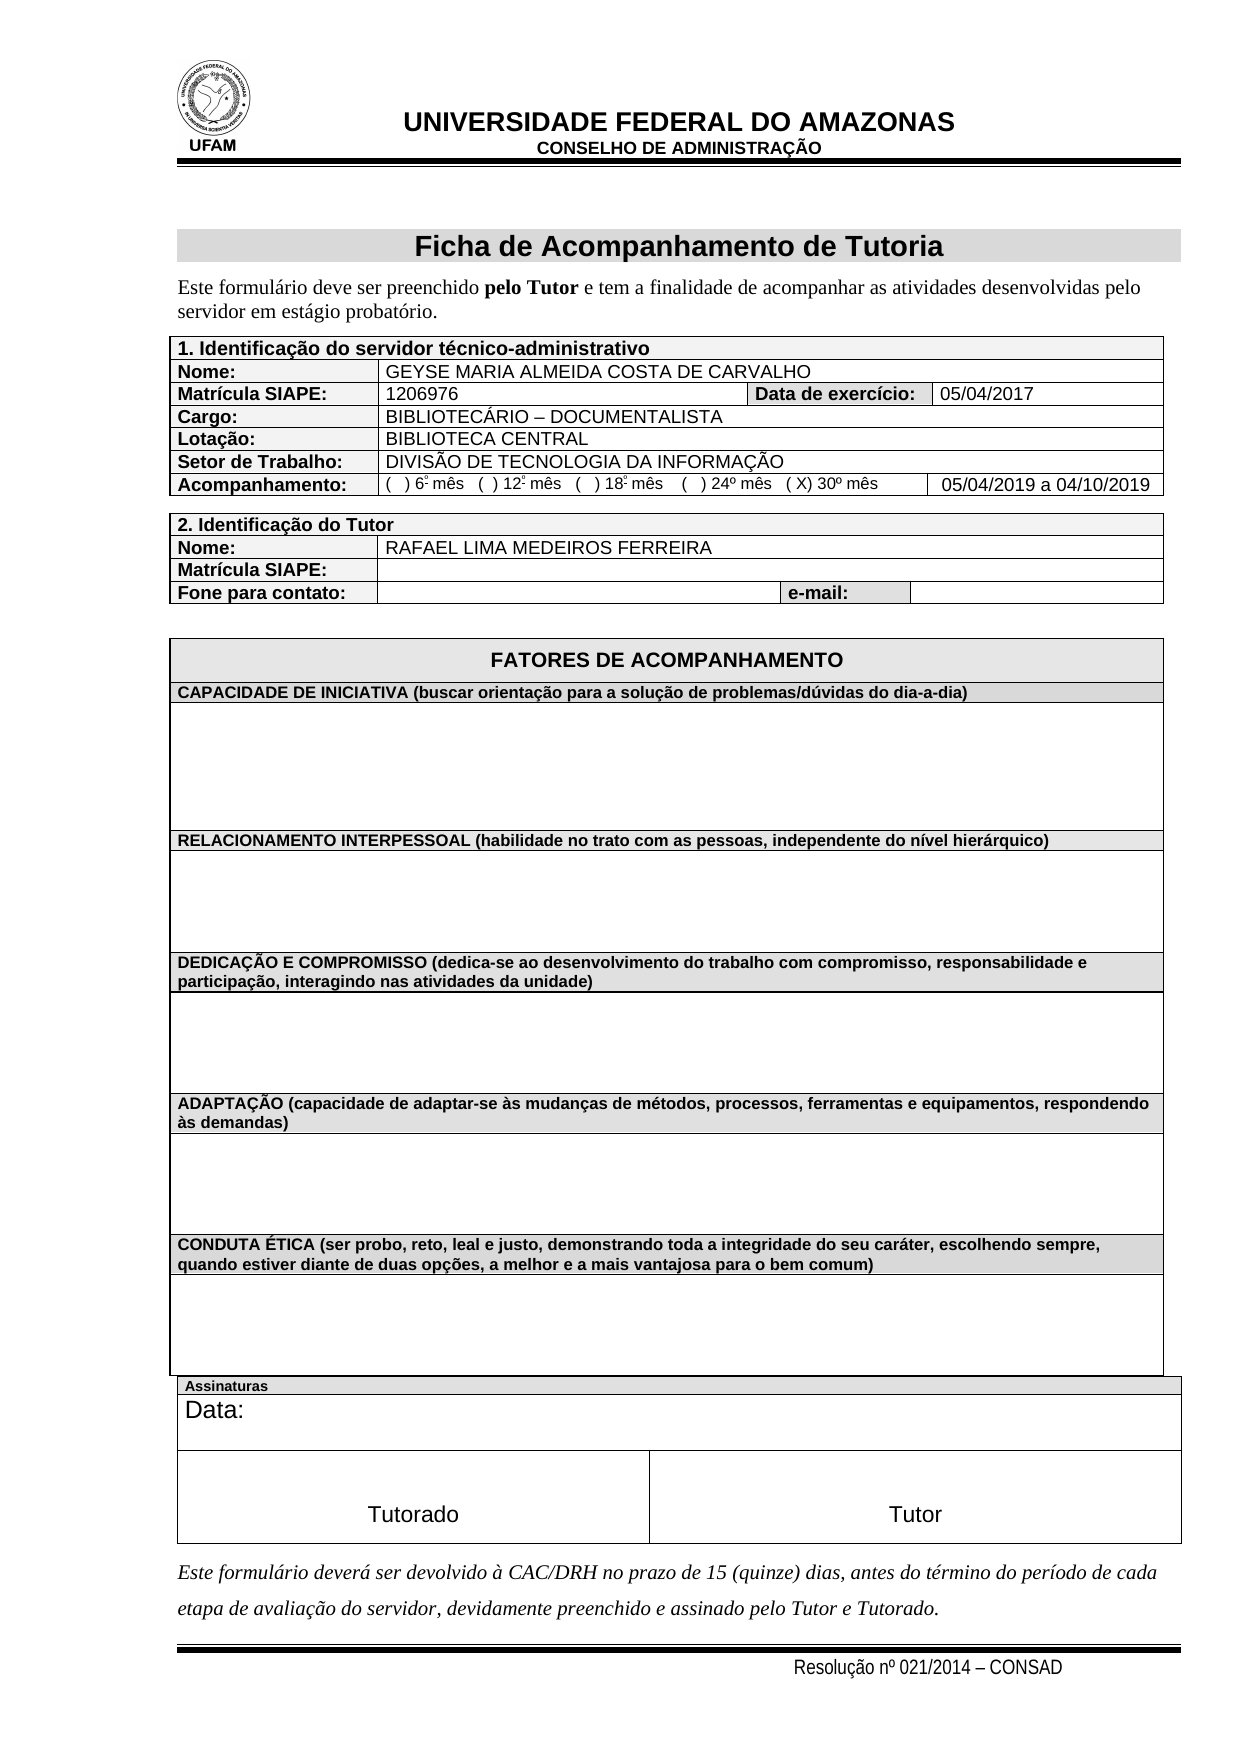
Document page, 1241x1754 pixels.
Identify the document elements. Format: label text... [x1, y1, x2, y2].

table_cell BIBLIOTECA CENTRAL [379, 428, 1163, 450]
table_cell RAFAEL LIMA MEDEIROS FERREIRA [378, 536, 1163, 558]
table_cell Cargo: [171, 406, 378, 427]
table_cell [171, 851, 1163, 952]
table_cell RELACIONAMENTO INTERPESSOAL (habilidade no trato com as pessoas, independente do nível hierárquico) [171, 831, 1163, 850]
table_cell ( ) 6º mês ( ) 12º mês ( ) 18º mês ( ) 24º mês ( X) 30º mês [379, 474, 927, 495]
table_cell Tutor [650, 1451, 1181, 1542]
table_cell GEYSE MARIA ALMEIDA COSTA DE CARVALHO [379, 360, 1163, 382]
table_cell DIVISÃO DE TECNOLOGIA DA INFORMAÇÃO [379, 451, 1163, 472]
table_cell ADAPTAÇÃO (capacidade de adaptar-se às mudanças de métodos, processos, ferramentas e equipamentos, respondendo às demandas) [171, 1094, 1163, 1132]
table_header Assinaturas [178, 1377, 1181, 1394]
table_cell DEDICAÇÃO E COMPROMISSO (dedica-se ao desenvolvimento do trabalho com compromisso, responsabilidade e participação, interagindo nas atividades da unidade) [171, 953, 1163, 991]
table_cell CAPACIDADE DE INICIATIVA (buscar orientação para a solução de problemas/dúvidas do dia-a-dia) [171, 683, 1163, 702]
text Ficha de Acompanhamento de Tutoria [177, 229, 1181, 262]
table_cell BIBLIOTECÁRIO – DOCUMENTALISTA [379, 406, 1163, 427]
table_cell Data: [178, 1395, 1181, 1450]
table_cell Acompanhamento: [171, 474, 378, 495]
table_cell e-mail: [781, 582, 910, 603]
table_header 2. Identificação do Tutor [171, 514, 1163, 535]
table_cell 05/04/2017 [933, 383, 1163, 404]
table_cell [171, 703, 1163, 830]
text Este formulário deve ser preenchido pelo Tutor e tem a finalidade de acompanhar as atividades desenvolvidas pelo servidor em estágio probatório. [177, 275, 1181, 323]
table_cell Setor de Trabalho: [171, 451, 378, 472]
table_cell Fone para contato: [171, 582, 377, 603]
table_header FATORES DE ACOMPANHAMENTO [171, 639, 1163, 682]
table_cell Data de exercício: [748, 383, 932, 404]
table_cell Lotação: [171, 428, 378, 450]
table_cell [171, 1275, 1163, 1375]
table_cell 1206976 [379, 383, 747, 404]
table_cell Nome: [171, 360, 378, 382]
table_cell CONDUTA ÉTICA (ser probo, reto, leal e justo, demonstrando toda a integridade do seu caráter, escolhendo sempre, quando estiver diante de duas opções, a melhor e a mais vantajosa para o bem comum) [171, 1235, 1163, 1273]
table_cell [378, 559, 1163, 581]
table_cell [378, 582, 780, 603]
table_cell Nome: [171, 536, 377, 558]
table_header 1. Identificação do servidor técnico-administrativo [171, 337, 1163, 359]
table_cell 05/04/2019 a 04/10/2019 [928, 474, 1163, 495]
text Este formulário deverá ser devolvido à CAC/DRH no prazo de 15 (quinze) dias, antes do término do período de cada etapa de avaliação do servidor, devidamente preenchido e assinado pelo Tutor e Tutorado. [177, 1560, 1181, 1620]
table_cell [171, 993, 1163, 1093]
table_cell Matrícula SIAPE: [171, 383, 378, 404]
table_cell [171, 1134, 1163, 1234]
table_cell Matrícula SIAPE: [171, 559, 377, 581]
picture [177, 60, 252, 151]
table_cell Tutorado [178, 1451, 649, 1542]
table_cell [911, 582, 1163, 603]
